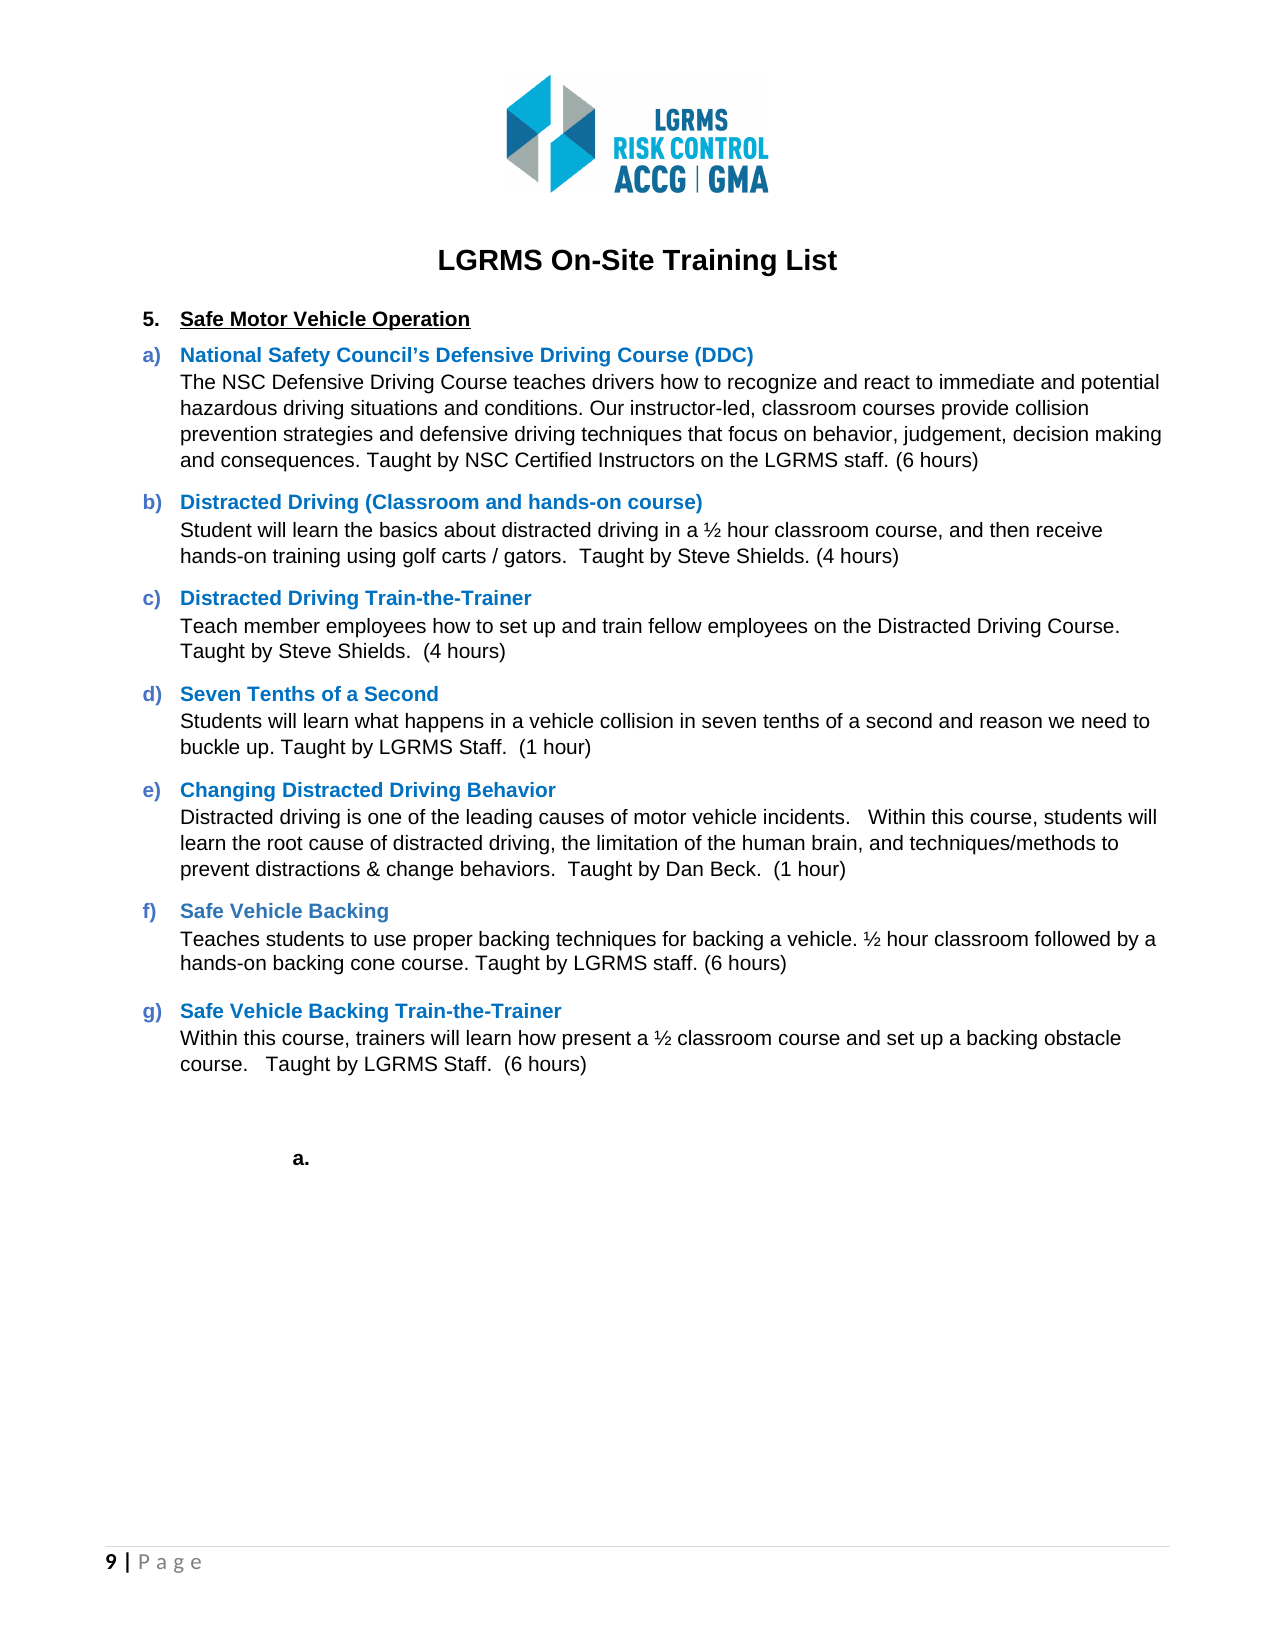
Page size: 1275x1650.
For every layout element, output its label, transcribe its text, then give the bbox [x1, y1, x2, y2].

text Within this course, trainers will learn how present a ½ classroom course and set up a backing obstacle course. Taught by LGRMS Staff. (6 hours) [180, 1026, 1170, 1076]
list National Safety Council’s Defensive Driving Course (DDC) [142, 343, 1170, 367]
text Distracted driving is one of the leading causes of motor vehicle incidents. Within this course, students will learn the root cause of distracted driving, the limitation of the human brain, and techniques/methods to prevent distractions & change behaviors. Taught by Dan Beck. (1 hour) [180, 805, 1170, 881]
list Distracted Driving (Classroom and hands-on course) [142, 490, 1170, 514]
picture [506, 75, 769, 193]
text Students will learn what happens in a vehicle collision in seven tenths of a second and reason we need to buckle up. Taught by LGRMS Staff. (1 hour) [180, 709, 1170, 759]
list Changing Distracted Driving Behavior [142, 778, 1170, 802]
list Seven Tenths of a Second [142, 682, 1170, 706]
list Safe Vehicle Backing Train-the-Trainer [142, 999, 1170, 1023]
text Teach member employees how to set up and train fellow employees on the Distracted Driving Course. Taught by Steve Shields. (4 hours) [180, 613, 1170, 663]
list Safe Vehicle Backing [142, 899, 1170, 923]
list Teaches students to use proper backing techniques for backing a vehicle. ½ hour classroom followed by a hands-on backing cone course. Taught by LGRMS staff. (6 hours) [180, 927, 1170, 975]
list Distracted Driving Train-the-Trainer [142, 586, 1170, 610]
text Student will learn the basics about distracted driving in a ½ hour classroom course, and then receive hands-on training using golf carts / gators. Taught by Steve Shields. (4 hours) [180, 518, 1170, 567]
text The NSC Defensive Driving Course teaches drivers how to recognize and react to immediate and potential hazardous driving situations and conditions. Our instructor-led, classroom courses provide collision prevention strategies and defensive driving techniques that focus on behavior, judgement, decision making and consequences. Taught by NSC Certified Instructors on the LGRMS staff. (6 hours) [180, 370, 1170, 472]
list Safe Motor Vehicle Operation [142, 307, 1170, 331]
